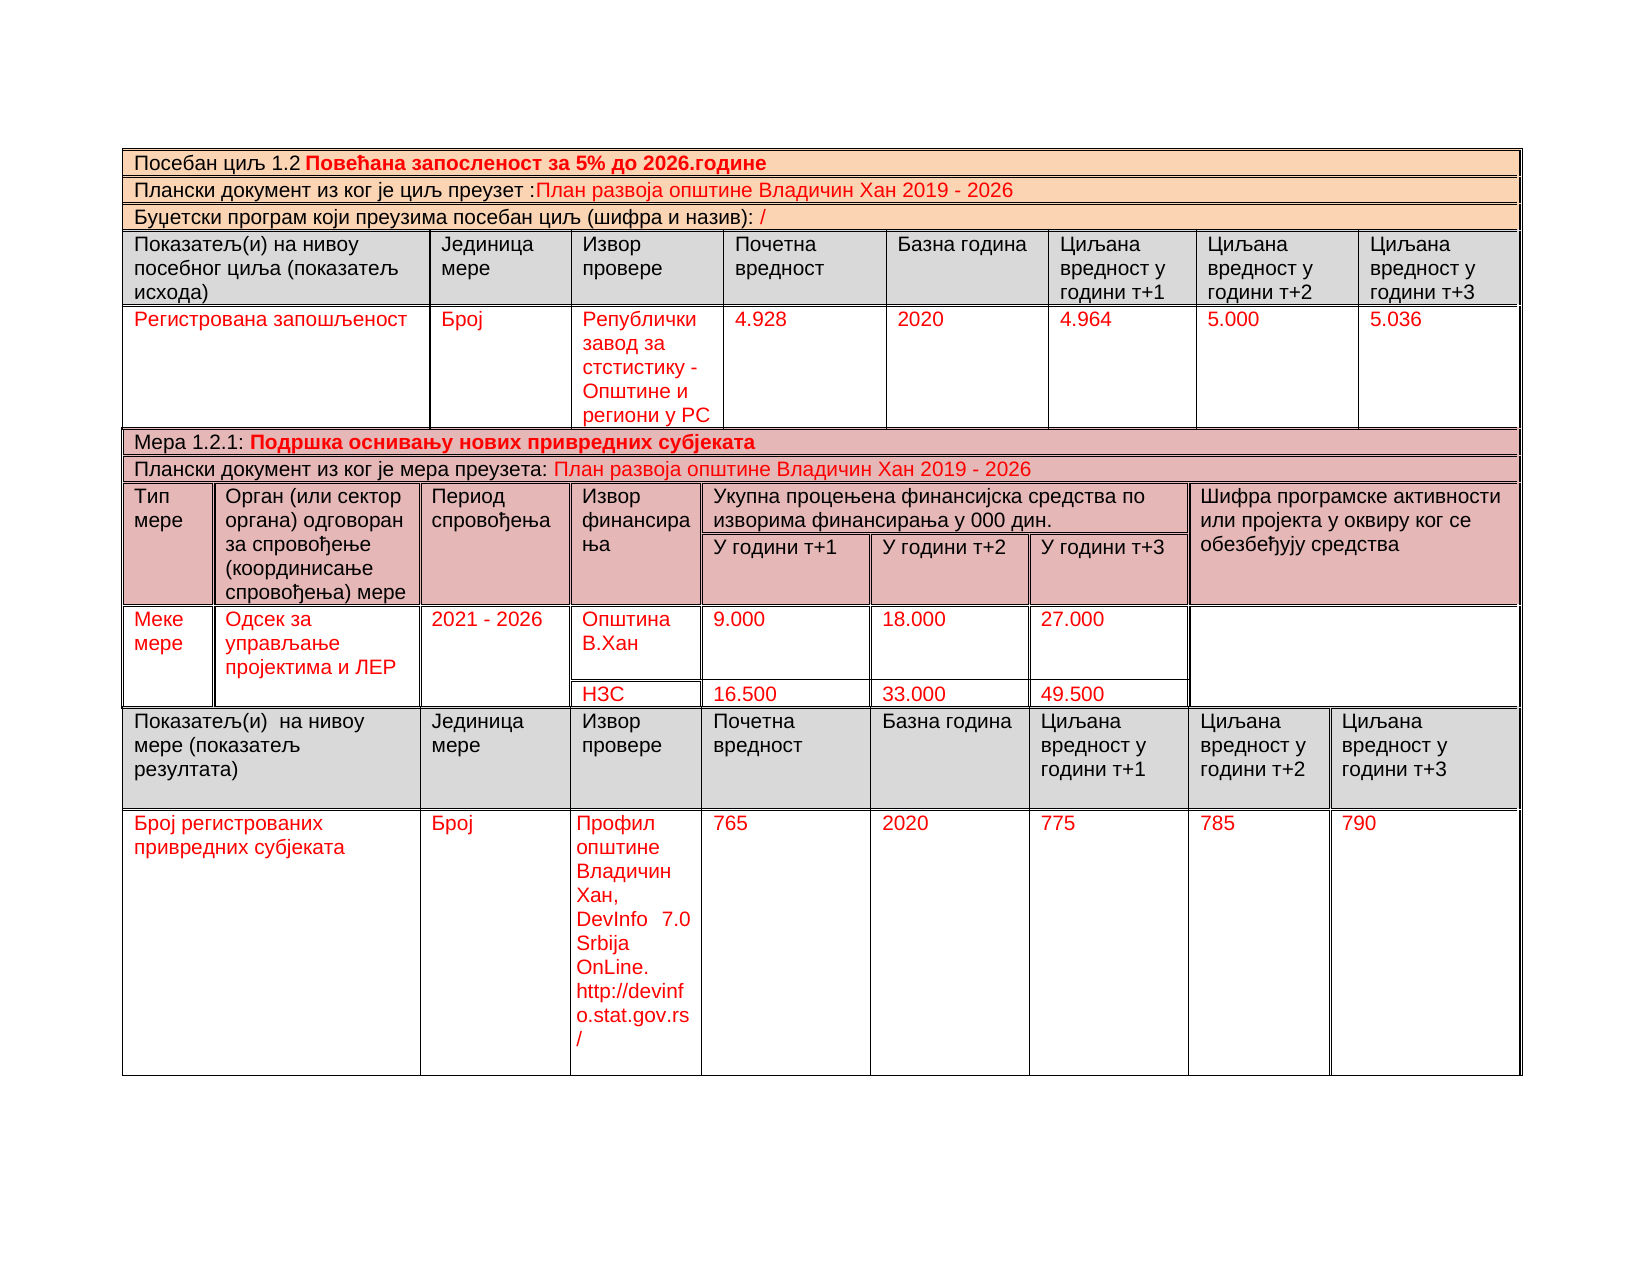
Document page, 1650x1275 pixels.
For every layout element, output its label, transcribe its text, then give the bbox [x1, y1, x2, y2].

table_cell 18.000 [872, 607, 1028, 679]
table_cell Одсек за управљање пројектима и ЛЕР [216, 607, 419, 706]
table_cell Буџетски програм који преузима посебан циљ (шифра и назив): / [123, 202, 1520, 229]
table_cell Регистрована запошљеност [123, 307, 429, 427]
table_cell Циљана вредност у години т+2 [1189, 709, 1329, 808]
table_cell Мера 1.2.1: Подршка оснивању нових привредних субјеката [124, 427, 1520, 454]
table_cell 2021 - 2026 [422, 607, 569, 706]
table_cell НЗС [572, 682, 700, 706]
table_cell Меке мере [124, 607, 212, 706]
table_cell Циљана вредност у години т+3 [1330, 706, 1521, 808]
table_cell Плански документ из ког је циљ преузет :План развоја општине Владичин Хан 2019 - 2026 [123, 175, 1520, 202]
table_header Посебан циљ 1.2 Повећана запосленост за 5% до 2026.године [123, 151, 1519, 175]
table_cell Jединица мере [431, 232, 571, 304]
table_cell 765 [702, 811, 870, 1074]
table_cell Базна година [887, 232, 1048, 304]
table_cell Циљана вредност у години т+1 [1030, 709, 1188, 808]
table_cell 5.036 [1359, 304, 1521, 427]
table_cell Показатељ(и) на нивоу мере (показатељ резултата) [123, 709, 420, 808]
table_cell Показатељ(и) на нивоу посебног циља (показатељ исхода) [123, 232, 429, 304]
table_cell Базна година [871, 709, 1029, 808]
table_cell У години т+2 [872, 535, 1028, 604]
table_cell 49.500 [1031, 680, 1187, 706]
table_cell 33.000 [872, 680, 1028, 706]
table_cell Циљaна вредност у години т+1 [1049, 232, 1196, 304]
table_cell 9.000 [703, 607, 869, 679]
table_cell У години т+3 [1031, 535, 1187, 604]
table_cell Jединица мере [421, 709, 570, 808]
table_cell Tип мере [124, 484, 212, 604]
table_cell У години т+1 [703, 535, 869, 604]
table_cell Број [431, 307, 571, 427]
table_cell Извор провере [572, 232, 723, 304]
table_cell Извор провере [571, 709, 701, 808]
table_cell Орган (или сектор органа) oдговоран за спровођење (координисање спровођења) мере [216, 484, 419, 604]
table_cell Број регистрованих привредних субјеката [123, 811, 420, 1074]
table_cell Почетна вредност [702, 709, 870, 808]
table_cell Почетна вредност [724, 232, 886, 304]
table_cell Циљaна вредност у години т+2 [1197, 232, 1358, 304]
table_cell 2020 [887, 307, 1048, 427]
table_cell 2020 [871, 811, 1029, 1074]
table_cell 785 [1189, 811, 1329, 1074]
table_cell 16.500 [703, 680, 869, 706]
table_cell 4.928 [724, 307, 886, 427]
table_cell Профил општине Владичин хан, DevInfo 7.0 Srbija OnLine. http://devinfo.stat.gov.rs/ [571, 811, 701, 1074]
table_cell 27.000 [1031, 607, 1187, 679]
table_cell 5.000 [1197, 307, 1358, 427]
table_cell 775 [1030, 811, 1188, 1074]
table_cell Општина В.Хан [572, 607, 700, 679]
table_cell Укупна процењена финансијска средства по изворима финансирања у 000 дин. [703, 484, 1187, 532]
table_cell Плански документ из ког је мера преузета: План развоја општине Владичин Хан 2019 - 2026 [123, 454, 1521, 481]
table_cell Шифра програмске активности или пројекта у оквиру ког се обезбеђују средства [1189, 481, 1521, 604]
table_cell Период спровођења [422, 484, 569, 604]
table_cell [1189, 604, 1521, 706]
table_cell 790 [1330, 808, 1521, 1074]
table_cell 4.964 [1049, 307, 1196, 427]
table_cell Циљaна вредност у години т+3 [1359, 229, 1521, 304]
table_cell Извор финансирања [572, 484, 700, 604]
table_cell Број [421, 811, 570, 1074]
